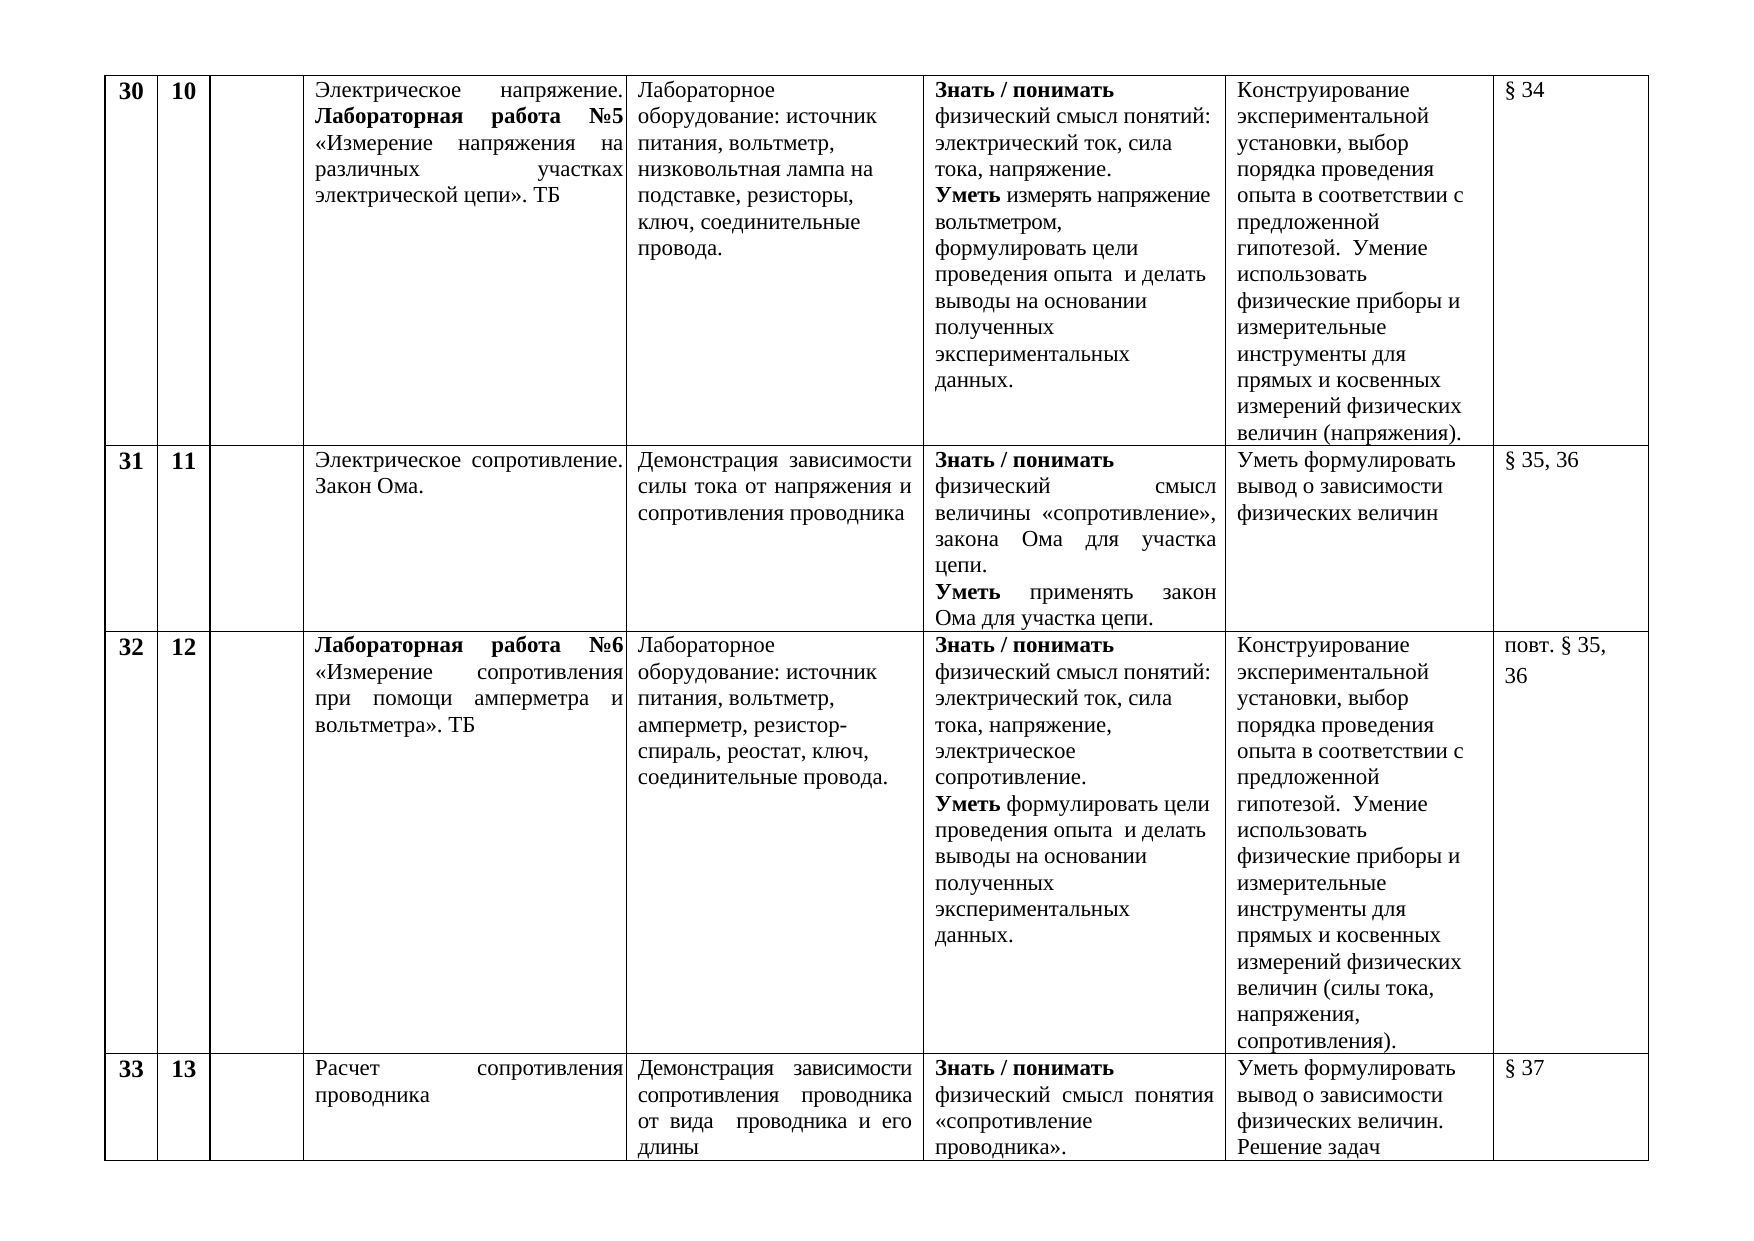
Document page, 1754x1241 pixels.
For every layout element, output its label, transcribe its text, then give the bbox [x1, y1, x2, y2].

table_cell [211, 1054, 303, 1160]
table_cell Электрическое напряжение. Лабораторная работа №5 «Измерение напряжения на различных участках электрической цепи». ТБ [304, 76, 626, 445]
table_cell 10 [158, 76, 209, 445]
table_cell Демонстрация зависимости силы тока от напряжения и сопротивления проводника [627, 446, 923, 631]
table_cell 11 [158, 446, 209, 631]
table_cell Знать / понимать физический смысл величины «сопротивление», закона Ома для участка цепи. Уметь применять закон Ома для участка цепи. [924, 446, 1225, 631]
table_cell § 34 [1494, 76, 1648, 445]
table_cell 30 [106, 76, 157, 445]
table_cell Конструирование экспериментальной установки, выбор порядка проведения опыта в соответствии с предложенной гипотезой. Умение использовать физические приборы и измерительные инструменты для прямых и косвенных измерений физических величин (силы тока, напряжения, сопротивления). [1226, 632, 1493, 1053]
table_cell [627, 1054, 923, 1160]
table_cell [1226, 1054, 1493, 1160]
table_cell 13 [158, 1054, 209, 1160]
table_cell [211, 76, 303, 445]
table_cell 32 [106, 632, 157, 1053]
table_cell § 35, 36 [1494, 446, 1648, 631]
table_cell 12 [158, 632, 209, 1053]
table_cell [211, 632, 303, 1053]
table_cell [211, 446, 303, 631]
table_cell Конструирование экспериментальной установки, выбор порядка проведения опыта в соответствии с предложенной гипотезой. Умение использовать физические приборы и измерительные инструменты для прямых и косвенных измерений физических величин (напряжения). [1226, 76, 1493, 445]
table_cell Уметь формулировать вывод о зависимости физических величин [1226, 446, 1493, 631]
table_cell Электрическое сопротивление. Закон Ома. [304, 446, 626, 631]
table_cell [924, 1054, 1225, 1160]
table_cell Лабораторная работа №6 «Измерение сопротивления при помощи амперметра и вольтметра». ТБ [304, 632, 626, 1053]
table_cell Лабораторное оборудование: источник питания, вольтметр, амперметр, резистор-спираль, реостат, ключ, соединительные провода. [627, 632, 923, 1053]
table_cell § 37 [1494, 1054, 1648, 1160]
table_cell 33 [106, 1054, 157, 1160]
table_cell повт. § 35, 36 [1494, 632, 1648, 1053]
table_cell Знать / понимать физический смысл понятий: электрический ток, сила тока, напряжение. Уметь измерять напряжение вольтметром, формулировать цели проведения опыта и делать выводы на основании полученных экспериментальных данных. [924, 76, 1225, 445]
table_cell Лабораторное оборудование: источник питания, вольтметр, низковольтная лампа на подставке, резисторы, ключ, соединительные провода. [627, 76, 923, 445]
table_cell 31 [106, 446, 157, 631]
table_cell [304, 1054, 626, 1160]
